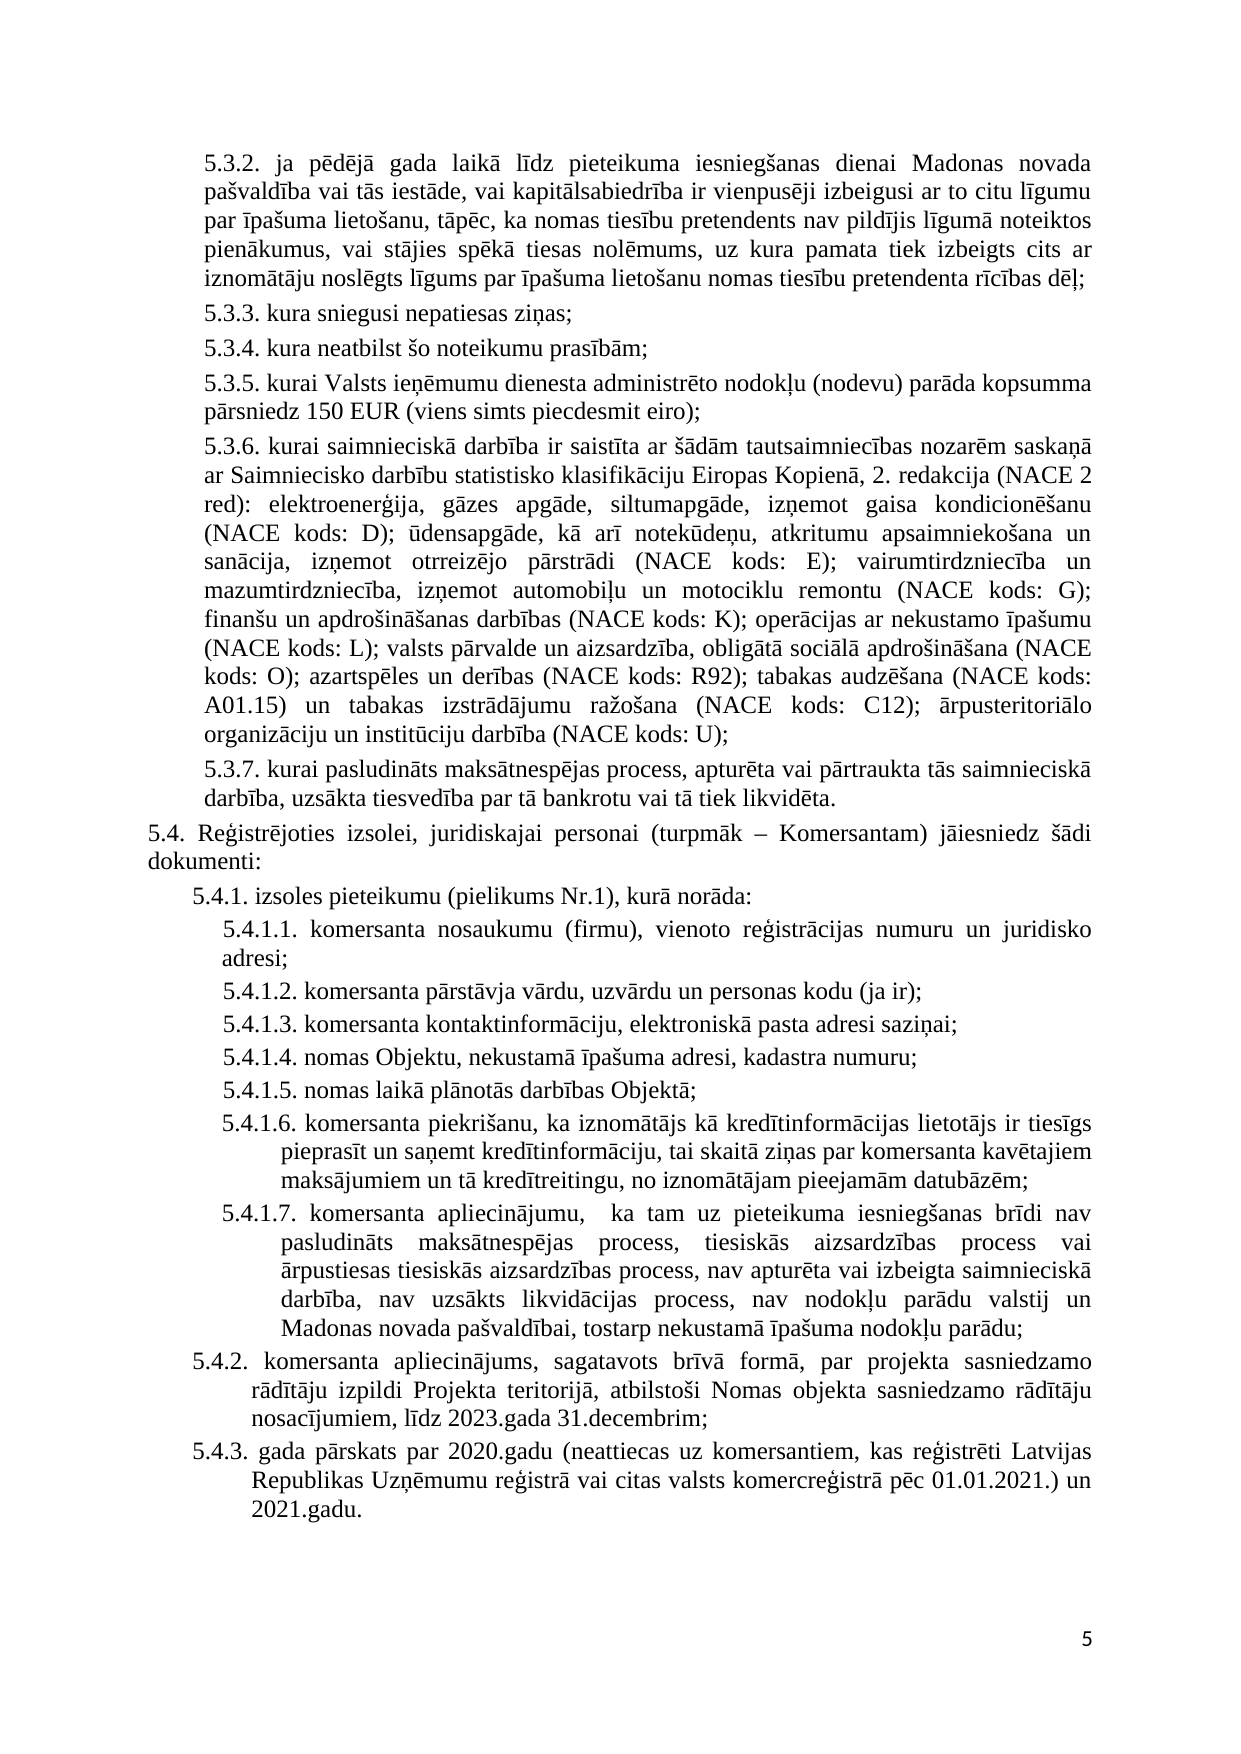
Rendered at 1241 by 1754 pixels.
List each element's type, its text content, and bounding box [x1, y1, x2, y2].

text 5.3.4. kura neatbilst šo noteikumu prasībām; [204, 333, 1092, 361]
text 5.3.3. kura sniegusi nepatiesas ziņas; [204, 298, 1092, 326]
text 5.4.2. komersanta apliecinājums, sagatavots brīvā formā, par projekta sasniedzamo rādītāju izpildi Projekta teritorijā, atbilstoši Nomas objekta sasniedzamo rādītāju nosacījumiem, līdz 2023.gada 31.decembrim; [192, 1346, 1092, 1432]
text 5.4.1.1. komersanta nosaukumu (firmu), vienoto reģistrācijas numuru un juridisko adresi; [222, 914, 1092, 972]
text 5.3.5. kurai Valsts ieņēmumu dienesta administrēto nodokļu (nodevu) parāda kopsumma pārsniedz 150 EUR (viens simts piecdesmit eiro); [204, 368, 1092, 425]
text 5.4.1.5. nomas laikā plānotās darbības Objektā; [192, 1075, 1092, 1103]
text 5.4.1.2. komersanta pārstāvja vārdu, uzvārdu un personas kodu (ja ir); [192, 976, 1092, 1005]
text 5.4.1. izsoles pieteikumu (pielikums Nr.1), kurā norāda: [192, 881, 1092, 910]
text 5.4.1.3. komersanta kontaktinformāciju, elektroniskā pasta adresi saziņai; [192, 1009, 1092, 1038]
text 5.4.1.4. nomas Objektu, nekustamā īpašuma adresi, kadastra numuru; [192, 1042, 1092, 1071]
text 5.3.6. kurai saimnieciskā darbība ir saistīta ar šādām tautsaimniecības nozarēm saskaņā ar Saimniecisko darbību statistisko klasifikāciju Eiropas Kopienā, 2. redakcija (NACE 2 red): elektroenerģija, gāzes apgāde, siltumapgāde, izņemot gaisa kondicionēšanu (NACE kods: D); ūdensapgāde, kā arī notekūdeņu, atkritumu apsaimniekošana un sanācija, izņemot otrreizējo pārstrādi (NACE kods: E); vairumtirdzniecība un mazumtirdzniecība, izņemot automobiļu un motociklu remontu (NACE kods: G); finanšu un apdrošināšanas darbības (NACE kods: K); operācijas ar nekustamo īpašumu (NACE kods: L); valsts pārvalde un aizsardzība, obligātā sociālā apdrošināšana (NACE kods: O); azartspēles un derības (NACE kods: R92); tabakas audzēšana (NACE kods: A01.15) un tabakas izstrādājumu ražošana (NACE kods: C12); ārpusteritoriālo organizāciju un institūciju darbība (NACE kods: U); [204, 431, 1092, 748]
text 5.3.7. kurai pasludināts maksātnespējas process, apturēta vai pārtraukta tās saimnieciskā darbība, uzsākta tiesvedība par tā bankrotu vai tā tiek likvidēta. [204, 754, 1092, 811]
text 5.4.1.7. komersanta apliecinājumu, ka tam uz pieteikuma iesniegšanas brīdi nav pasludināts maksātnespējas process, tiesiskās aizsardzības process vai ārpustiesas tiesiskās aizsardzības process, nav apturēta vai izbeigta saimnieciskā darbība, nav uzsākts likvidācijas process, nav nodokļu parādu valstij un Madonas novada pašvaldībai, tostarp nekustamā īpašuma nodokļu parādu; [222, 1198, 1092, 1342]
text 5.4.3. gada pārskats par 2020.gadu (neattiecas uz komersantiem, kas reģistrēti Latvijas Republikas Uzņēmumu reģistrā vai citas valsts komercreģistrā pēc 01.01.2021.) un 2021.gadu. [192, 1436, 1092, 1523]
text 5.4. Reģistrējoties izsolei, juridiskajai personai (turpmāk – Komersantam) jāiesniedz šādi dokumenti: [148, 818, 1092, 875]
text 5.3.2. ja pēdējā gada laikā līdz pieteikuma iesniegšanas dienai Madonas novada pašvaldība vai tās iestāde, vai kapitālsabiedrība ir vienpusēji izbeigusi ar to citu līgumu par īpašuma lietošanu, tāpēc, ka nomas tiesību pretendents nav pildījis līgumā noteiktos pienākumus, vai stājies spēkā tiesas nolēmums, uz kura pamata tiek izbeigts cits ar iznomātāju noslēgts līgums par īpašuma lietošanu nomas tiesību pretendenta rīcības dēļ; [204, 148, 1092, 291]
text 5.4.1.6. komersanta piekrišanu, ka iznomātājs kā kredītinformācijas lietotājs ir tiesīgs pieprasīt un saņemt kredītinformāciju, tai skaitā ziņas par komersanta kavētajiem maksājumiem un tā kredītreitingu, no iznomātājam pieejamām datubāzēm; [222, 1108, 1092, 1194]
